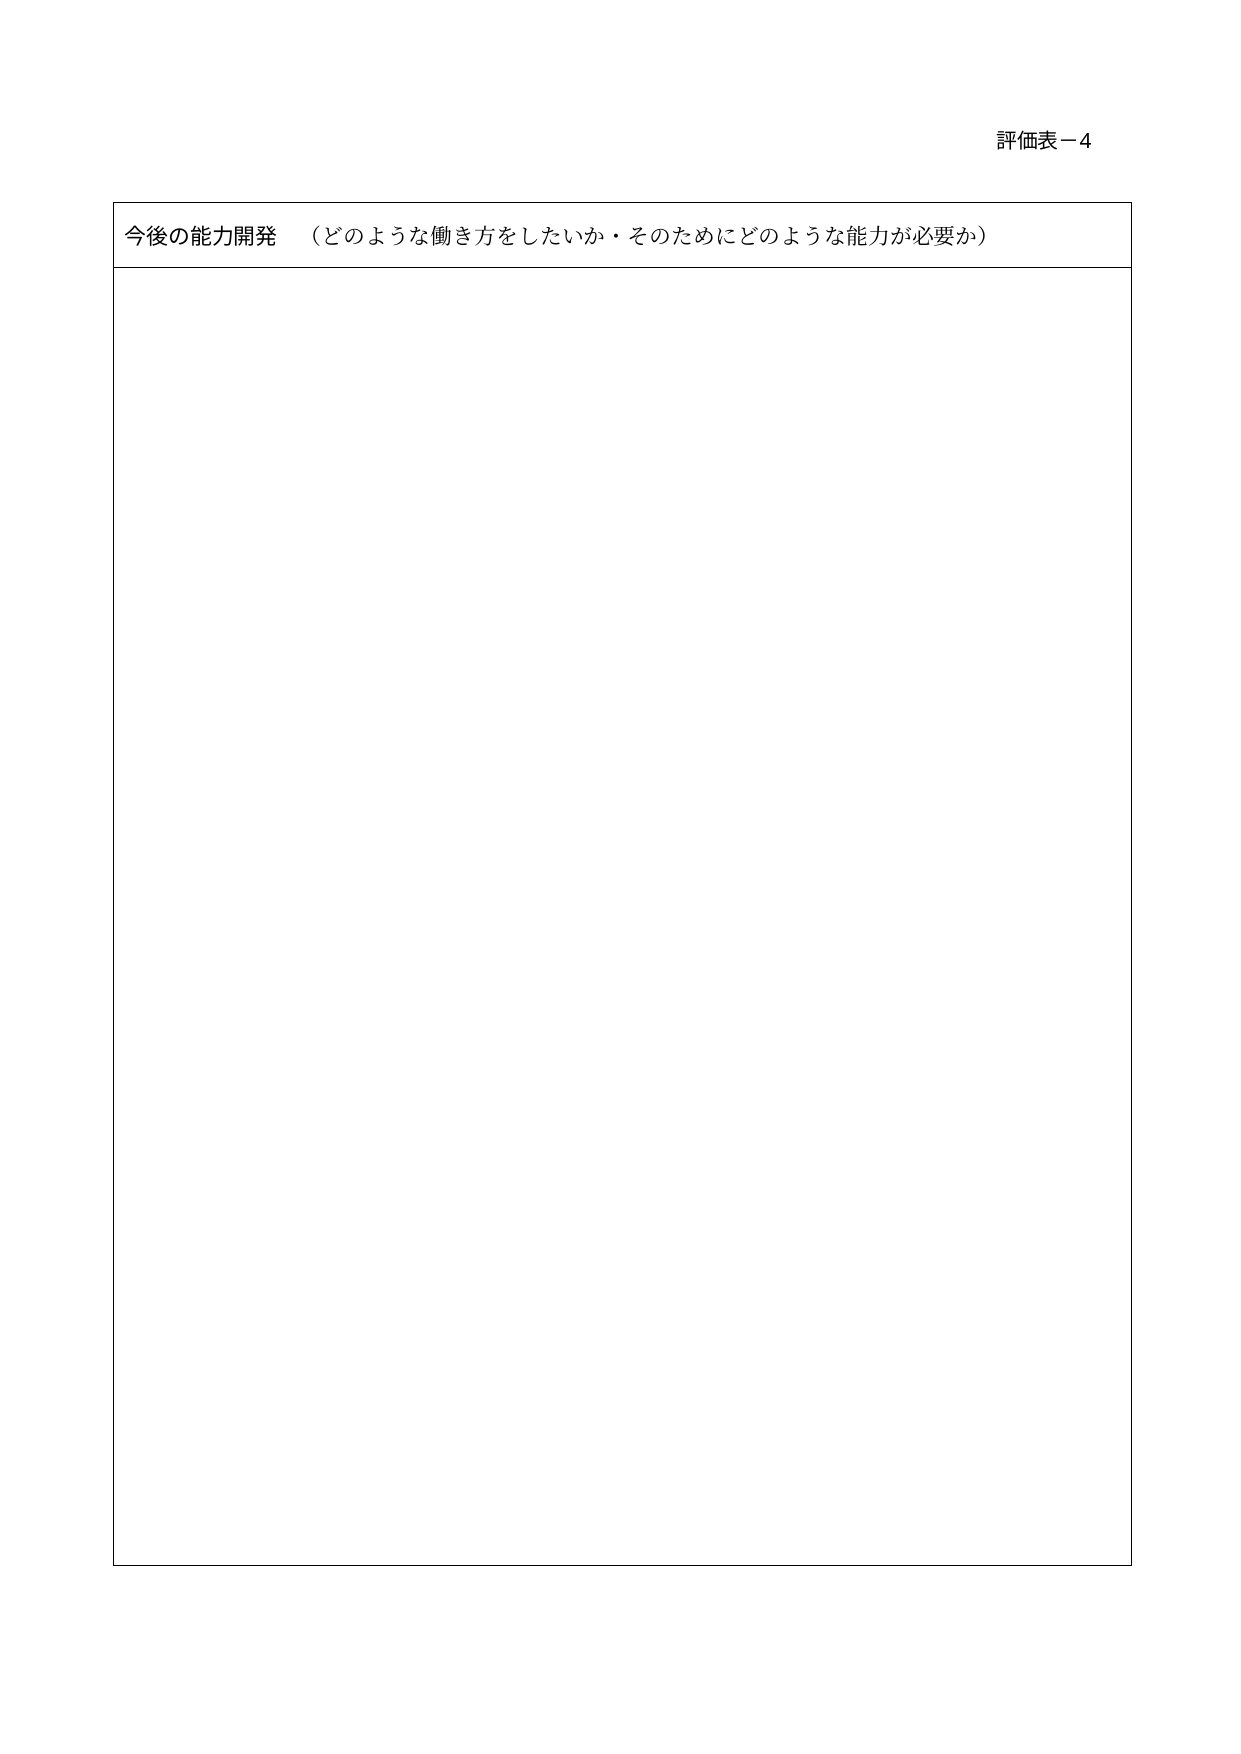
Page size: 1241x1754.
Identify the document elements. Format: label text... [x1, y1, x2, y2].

table_cell [114, 268, 1131, 1565]
table_header 今後の能力開発 （どのような働き方をしたいか・そのためにどのような能力が必要か） [114, 203, 1131, 267]
